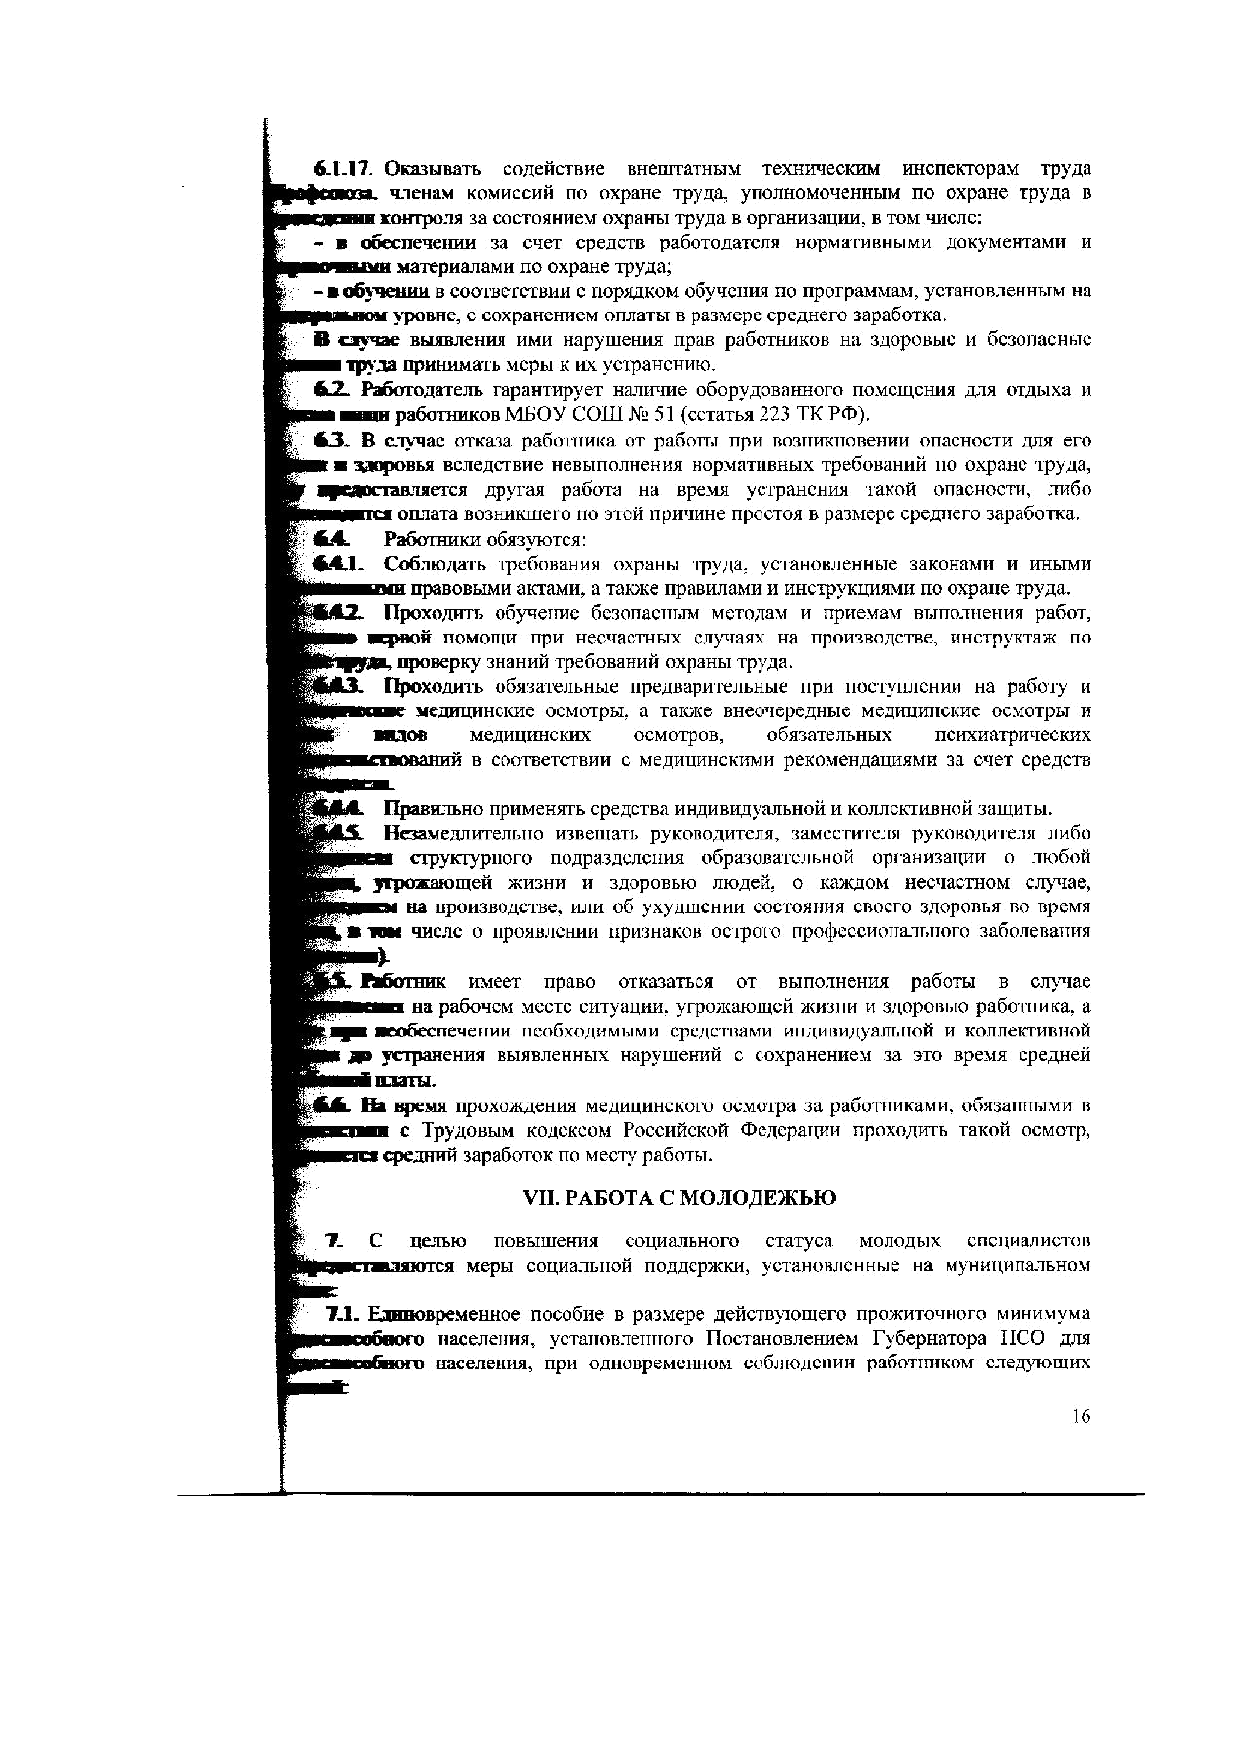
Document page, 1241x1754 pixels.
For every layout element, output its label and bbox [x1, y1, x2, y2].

picture [177, 118, 1152, 1496]
